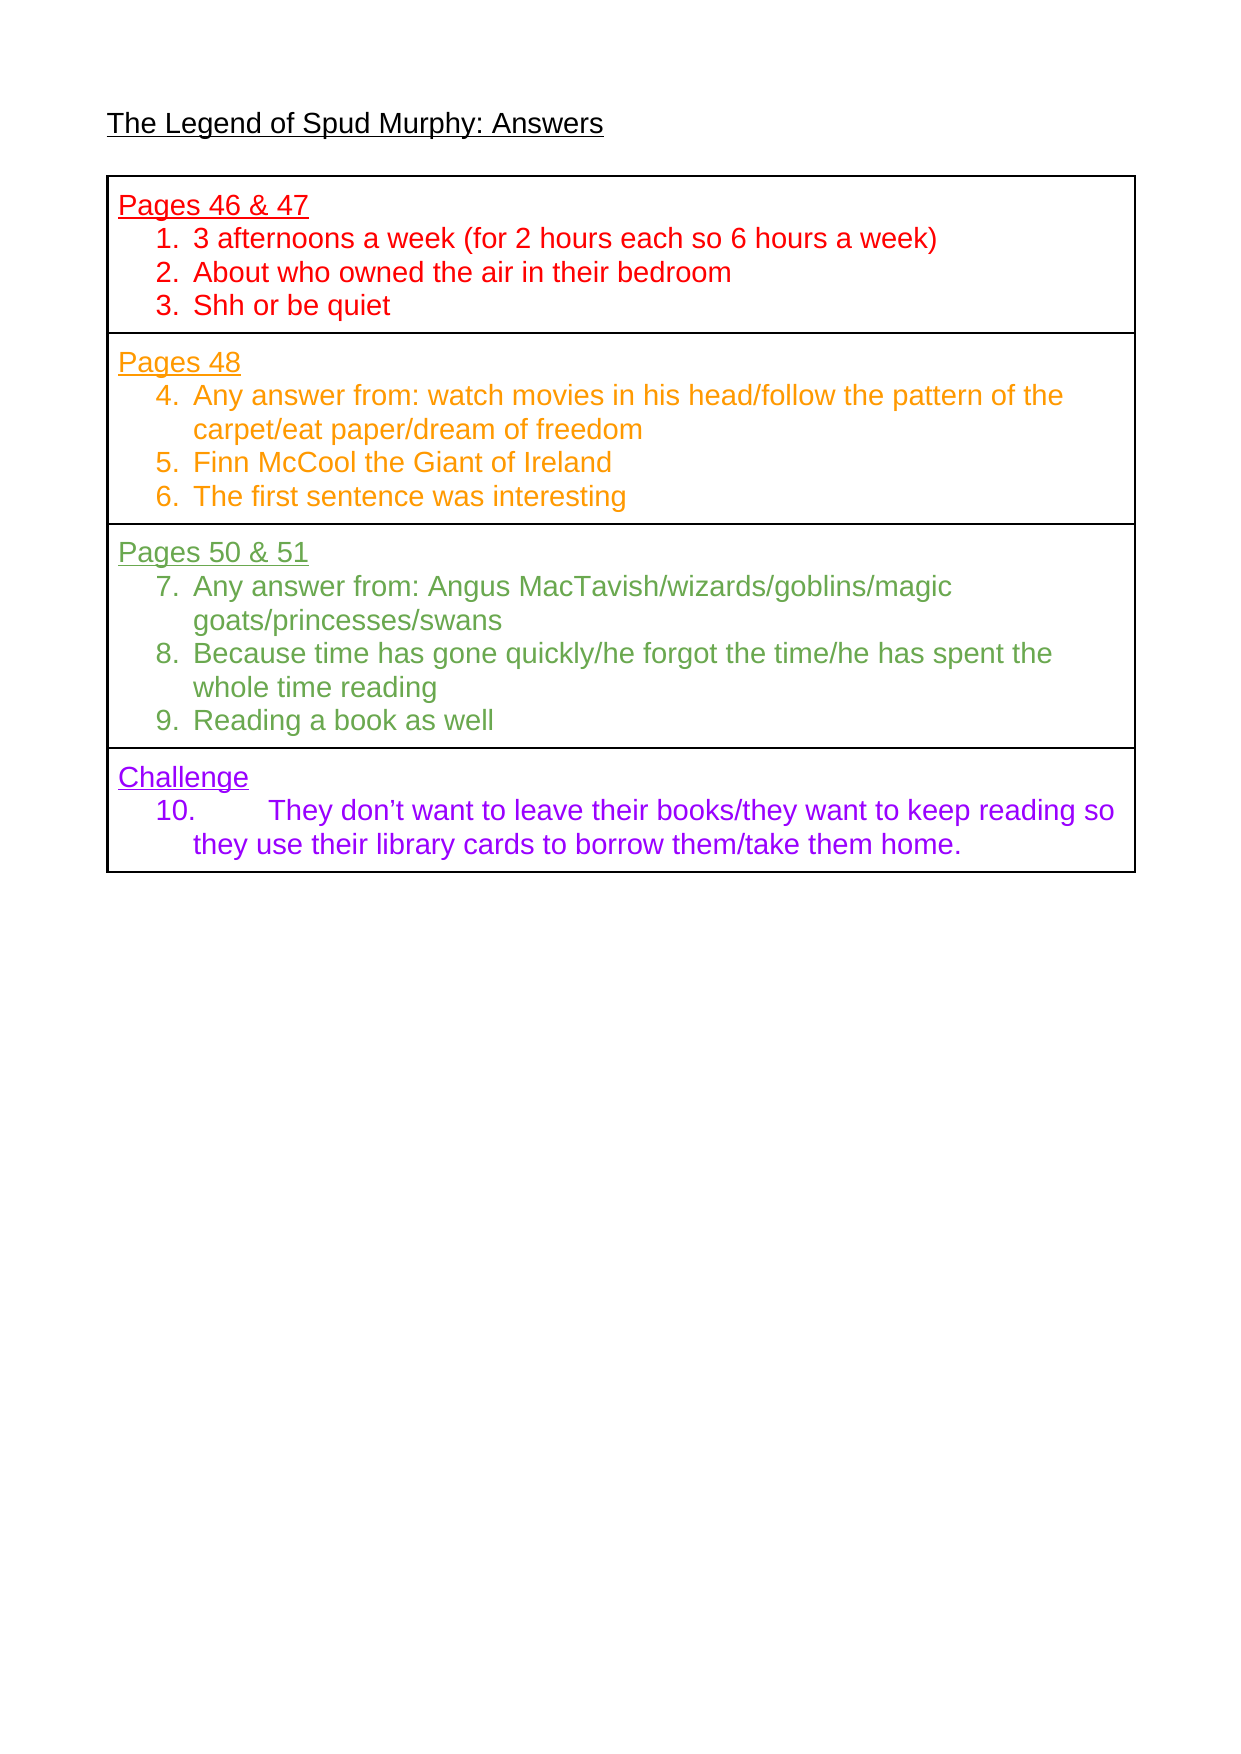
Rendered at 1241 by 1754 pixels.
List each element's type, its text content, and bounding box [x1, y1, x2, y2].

table_header Pages 46 & 47 3 afternoons a week (for 2 hours each so 6 hours a week) About who owned the air in their bedroom Shh or be quiet [109, 177, 1134, 332]
text The Legend of Spud Murphy: Answers [106, 106, 1134, 140]
table_cell Pages 50 & 51 Any answer from: Angus MacTavish/wizards/goblins/magic goats/princesses/swans Because time has gone quickly/he forgot the time/he has spent the whole time reading Reading a book as well [109, 525, 1134, 747]
table_cell Pages 48 Any answer from: watch movies in his head/follow the pattern of the carpet/eat paper/dream of freedom Finn McCool the Giant of Ireland The first sentence was interesting [109, 334, 1134, 523]
table_cell Challenge They don’t want to leave their books/they want to keep reading so they use their library cards to borrow them/take them home. [109, 749, 1134, 871]
